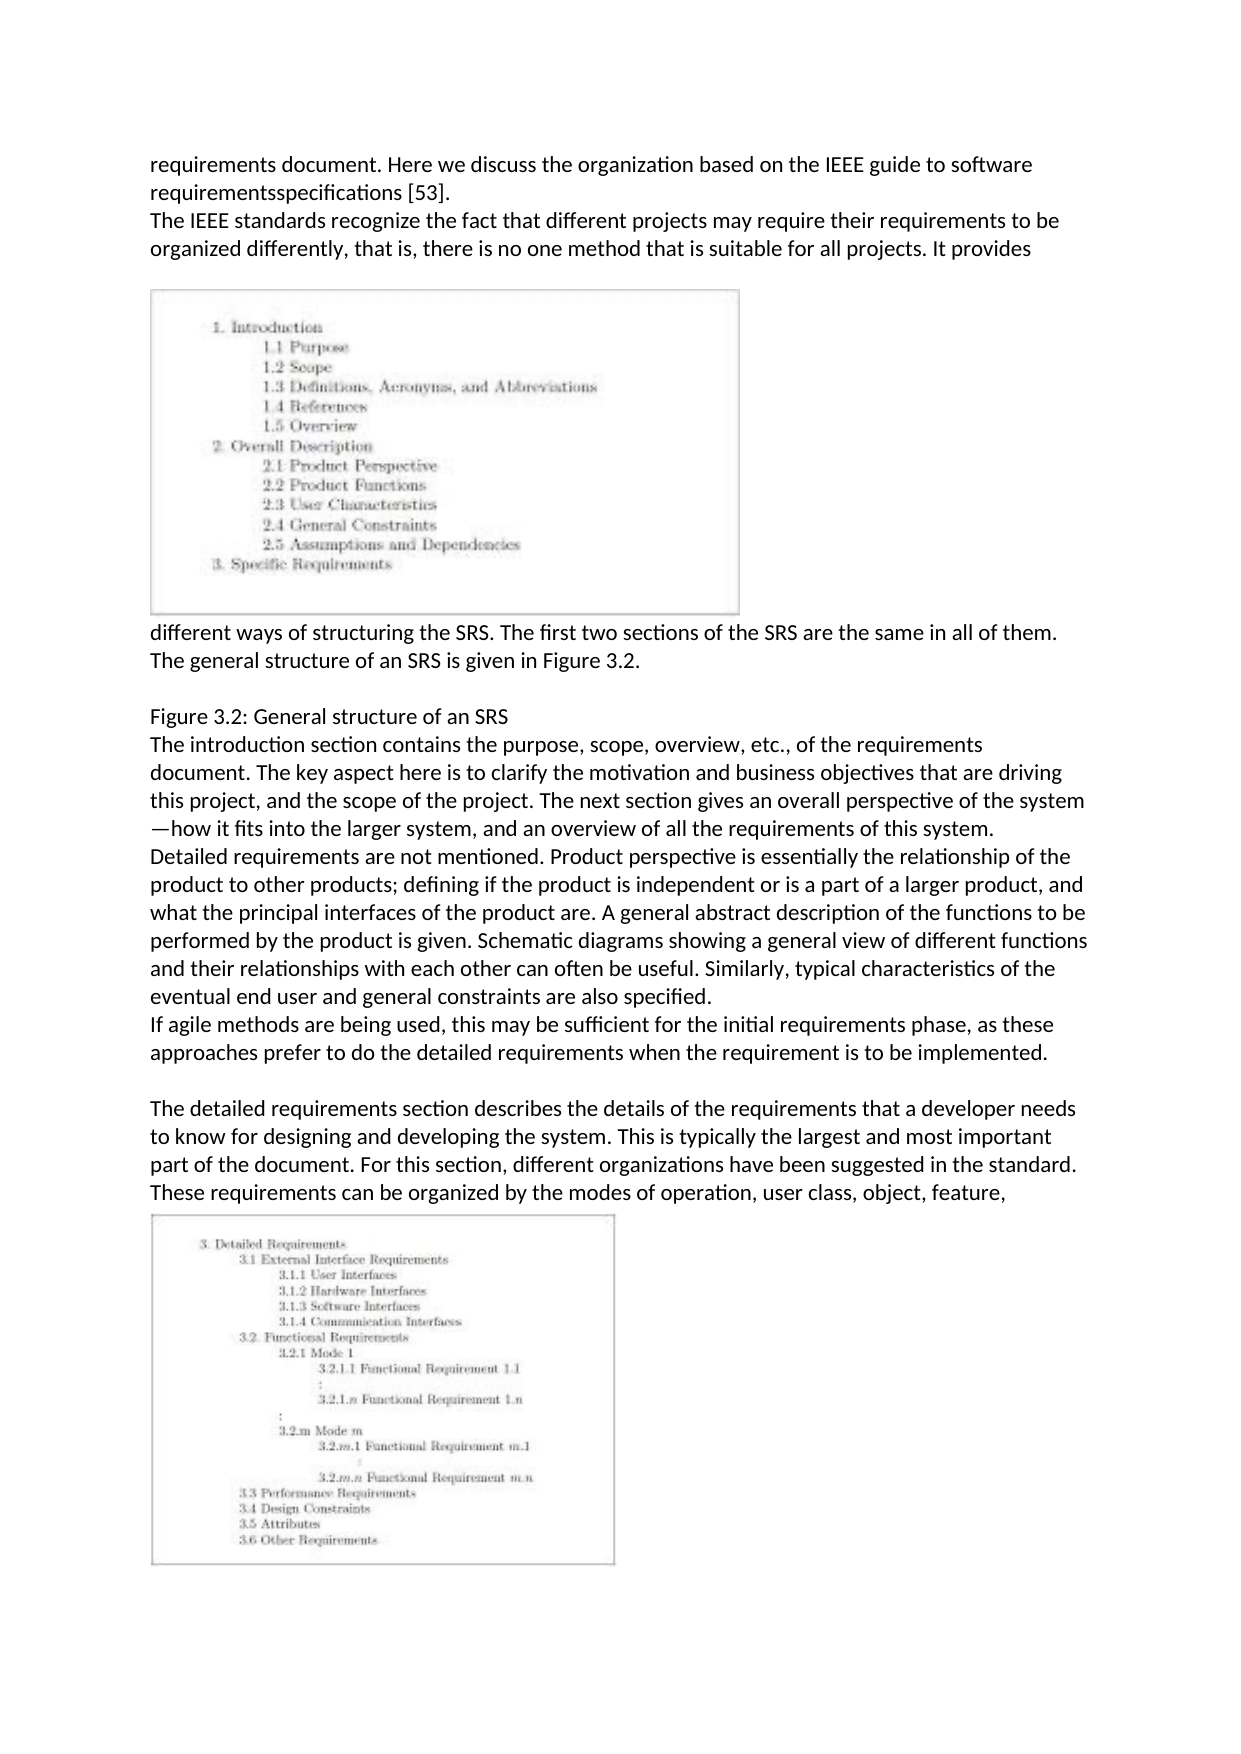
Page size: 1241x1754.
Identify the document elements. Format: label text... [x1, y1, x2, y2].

text If agile methods are being used, this may be sufficient for the initial requirements phase, as these approaches prefer to do the detailed requirements when the requirement is to be implemented. [150, 1010, 1090, 1066]
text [150, 150, 1090, 206]
text Detailed requirements are not mentioned. Product perspective is essentially the relationship of the product to other products; defining if the product is independent or is a part of a larger product, and what the principal interfaces of the product are. A general abstract description of the functions to be performed by the product is given. Schematic diagrams showing a general view of different functions and their relationships with each other can often be useful. Similarly, typical characteristics of the eventual end user and general constraints are also specified. [150, 842, 1090, 1010]
text The introduction section contains the purpose, scope, overview, etc., of the requirements document. The key aspect here is to clarify the motivation and business objectives that are driving this project, and the scope of the project. The next section gives an overall perspective of the system—how it fits into the larger system, and an overview of all the requirements of this system. [150, 730, 1090, 842]
text Figure 3.2: General structure of an SRS [150, 702, 1090, 730]
picture [150, 1213, 617, 1567]
text The detailed requirements section describes the details of the requirements that a developer needs to know for designing and developing the system. This is typically the largest and most important part of the document. For this section, different organizations have been suggested in the standard. These requirements can be organized by the modes of operation, user class, object, feature, stimulus, or functional hierarchy [53]. One method to organize the specific requirements is to first specify the external interfaces, followed by functional [150, 1094, 1090, 1206]
picture [150, 289, 740, 618]
